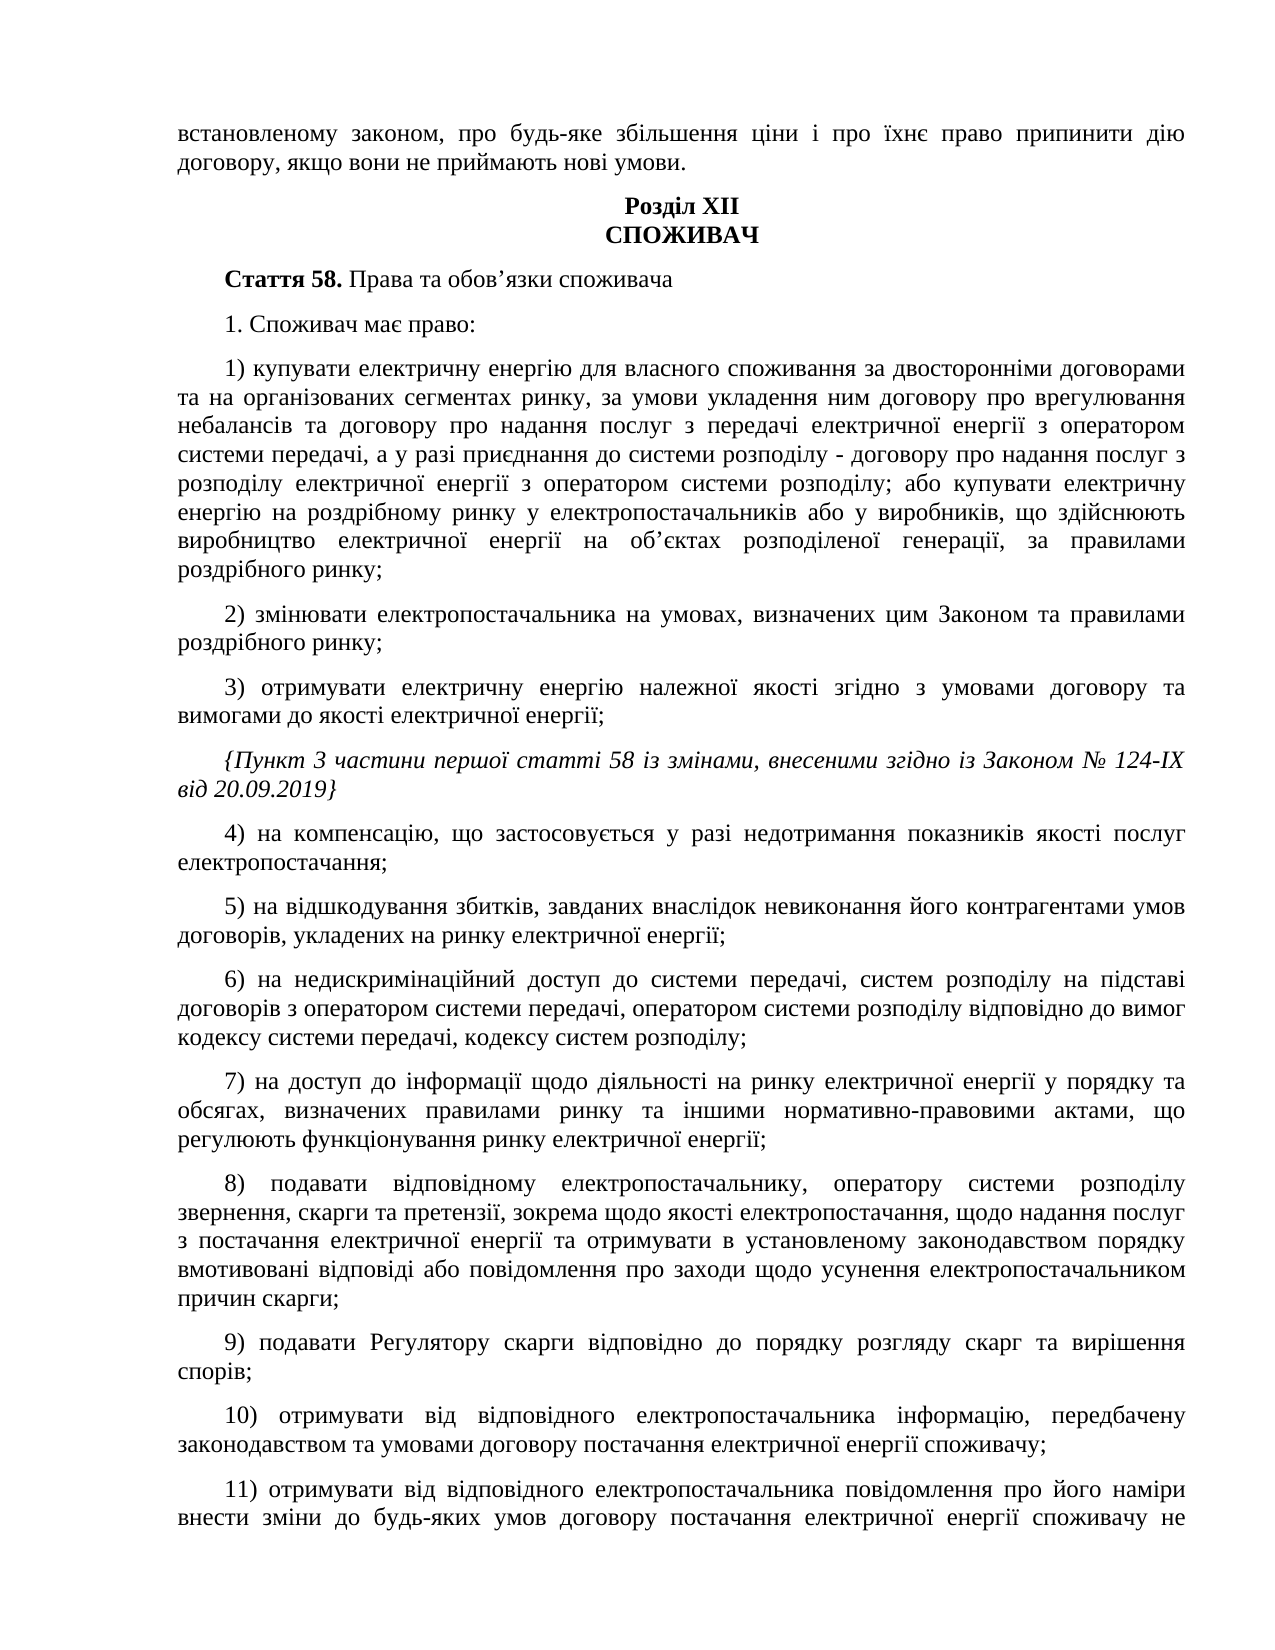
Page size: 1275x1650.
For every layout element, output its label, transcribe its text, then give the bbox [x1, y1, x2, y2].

text 5) на відшкодування збитків, завданих внаслідок невиконання його контрагентами умов договорів, укладених на ринку електричної енергії; [177, 891, 1186, 949]
text 6) на недискримінаційний доступ до системи передачі, систем розподілу на підставі договорів з оператором системи передачі, оператором системи розподілу відповідно до вимог кодексу системи передачі, кодексу систем розподілу; [177, 964, 1186, 1051]
text 3) отримувати електричну енергію належної якості згідно з умовами договору та вимогами до якості електричної енергії; [177, 672, 1186, 729]
text 10) отримувати від відповідного електропостачальника інформацію, передбачену законодавством та умовами договору постачання електричної енергії споживачу; [177, 1401, 1186, 1458]
text 4) на компенсацію, що застосовується у разі недотримання показників якості послуг електропостачання; [177, 818, 1186, 876]
text 1. Споживач має право: [177, 309, 1186, 337]
text 7) на доступ до інформації щодо діяльності на ринку електричної енергії у порядку та обсягах, визначених правилами ринку та іншими нормативно-правовими актами, що регулюють функціонування ринку електричної енергії; [177, 1066, 1186, 1152]
text 8) подавати відповідному електропостачальнику, оператору системи розподілу звернення, скарги та претензії, зокрема щодо якості електропостачання, щодо надання послуг з постачання електричної енергії та отримувати в установленому законодавством порядку вмотивовані відповіді або повідомлення про заходи щодо усунення електропостачальником причин скарги; [177, 1168, 1186, 1312]
text {Пункт 3 частини першої статті 58 із змінами, внесеними згідно із Законом № 124-IX від 20.09.2019} [177, 745, 326, 802]
text Розділ XII СПОЖИВАЧ [224, 191, 1139, 249]
text 9) подавати Регулятору скарги відповідно до порядку розгляду скарг та вирішення спорів; [177, 1327, 1186, 1385]
text {Пункт 3 частини першої статті 58 із змінами, внесеними згідно із Законом № 124-IX від 20.09.2019} [336, 745, 1186, 802]
text 1) купувати електричну енергію для власного споживання за двосторонніми договорами та на організованих сегментах ринку, за умови укладення ним договору про врегулювання небалансів та договору про надання послуг з передачі електричної енергії з оператором системи передачі, а у разі приєднання до системи розподілу - договору про надання послуг з розподілу електричної енергії з оператором системи розподілу; або купувати електричну енергію на роздрібному ринку у електропостачальників або у виробників, що здійснюють виробництво електричної енергії на об’єктах розподіленої генерації, за правилами роздрібного ринку; [177, 353, 1186, 583]
text Стаття 58. Права та обов’язки споживача [177, 264, 1186, 293]
text 2) змінювати електропостачальника на умовах, визначених цим Законом та правилами роздрібного ринку; [177, 599, 1186, 656]
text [177, 118, 1186, 176]
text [177, 1474, 1186, 1531]
